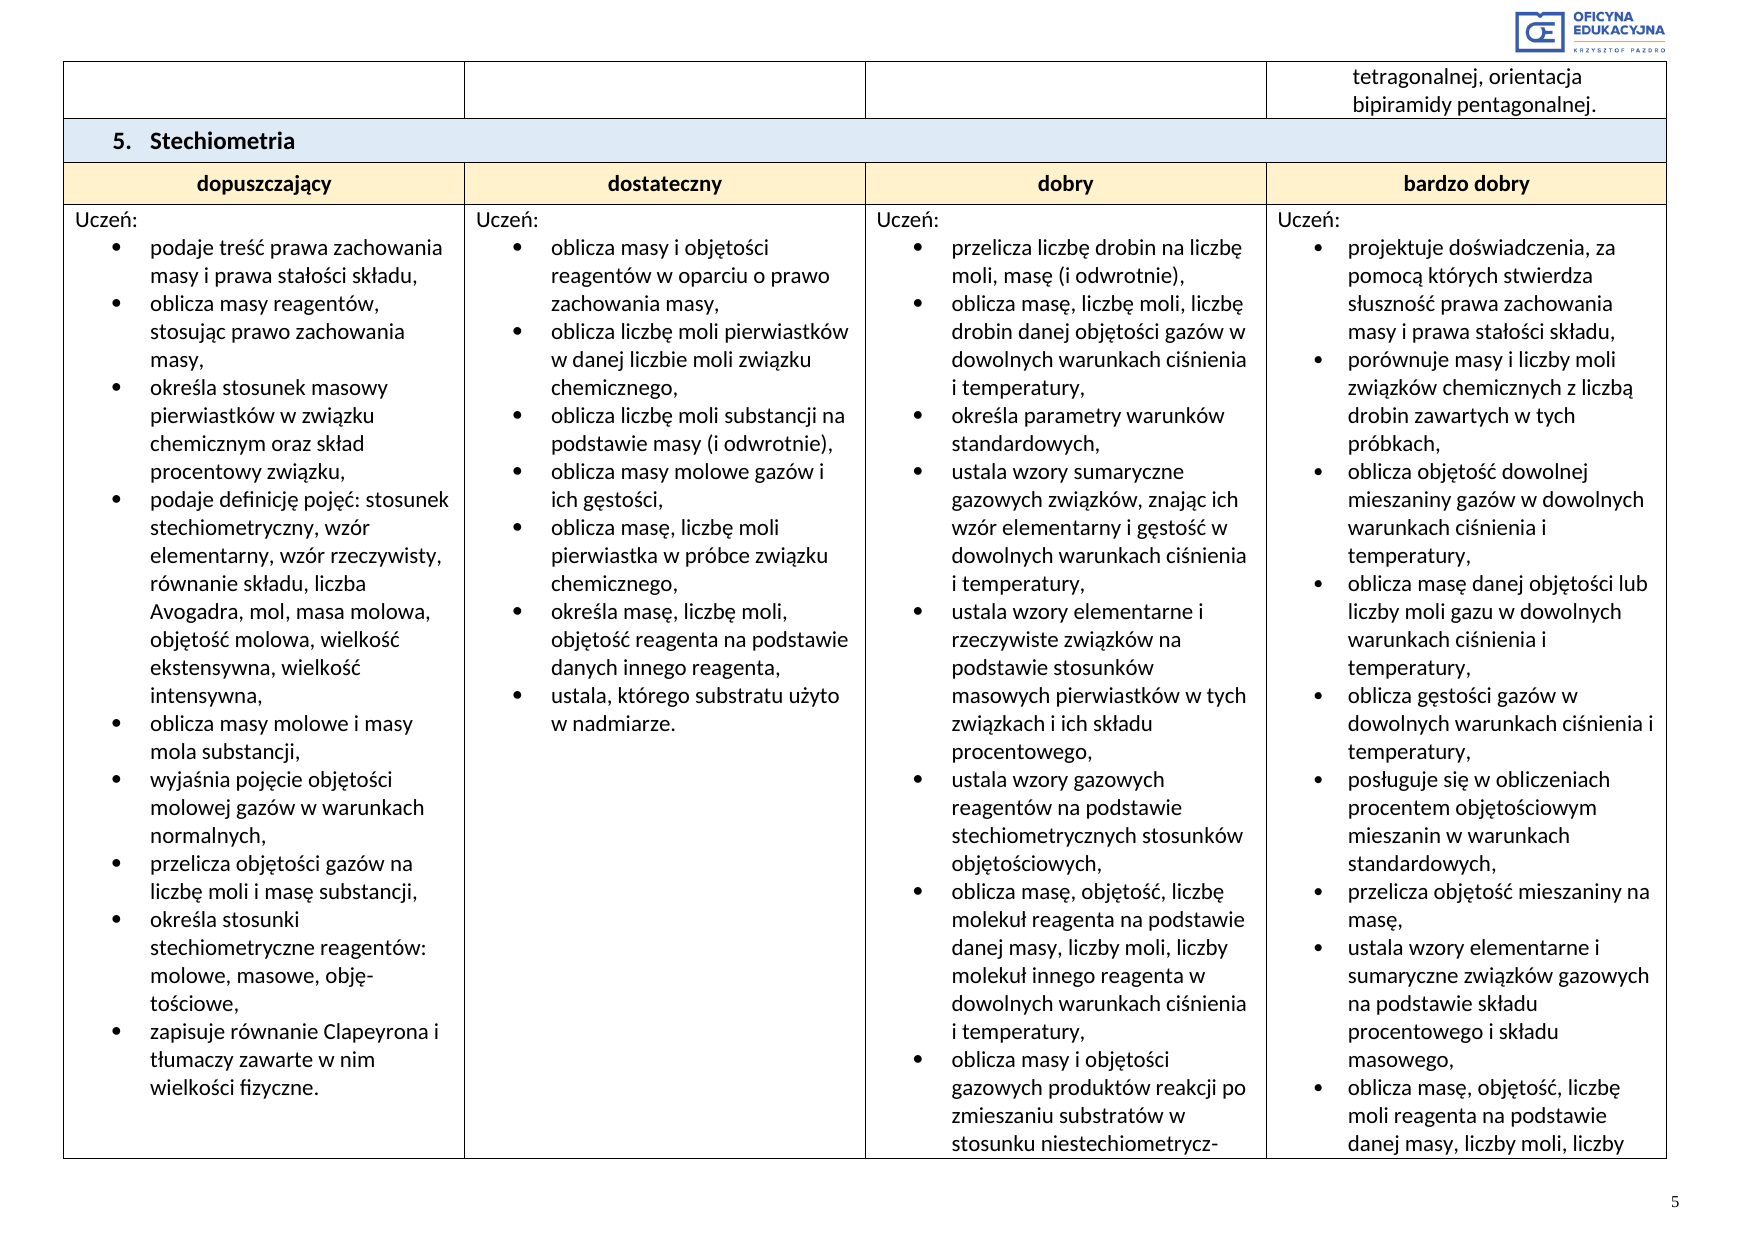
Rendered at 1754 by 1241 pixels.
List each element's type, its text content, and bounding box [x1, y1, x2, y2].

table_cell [866, 205, 1266, 1157]
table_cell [64, 205, 464, 1157]
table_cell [465, 62, 865, 118]
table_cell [1267, 62, 1666, 118]
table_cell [465, 205, 865, 1157]
table_cell Stechiometria [64, 119, 1666, 162]
picture [1511, 8, 1667, 56]
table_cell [1267, 205, 1666, 1157]
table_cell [64, 62, 464, 118]
table_cell bardzo dobry [1267, 163, 1666, 204]
table_cell dostateczny [465, 163, 865, 204]
table_cell dopuszczający [64, 163, 464, 204]
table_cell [866, 62, 1266, 118]
table_cell dobry [866, 163, 1266, 204]
